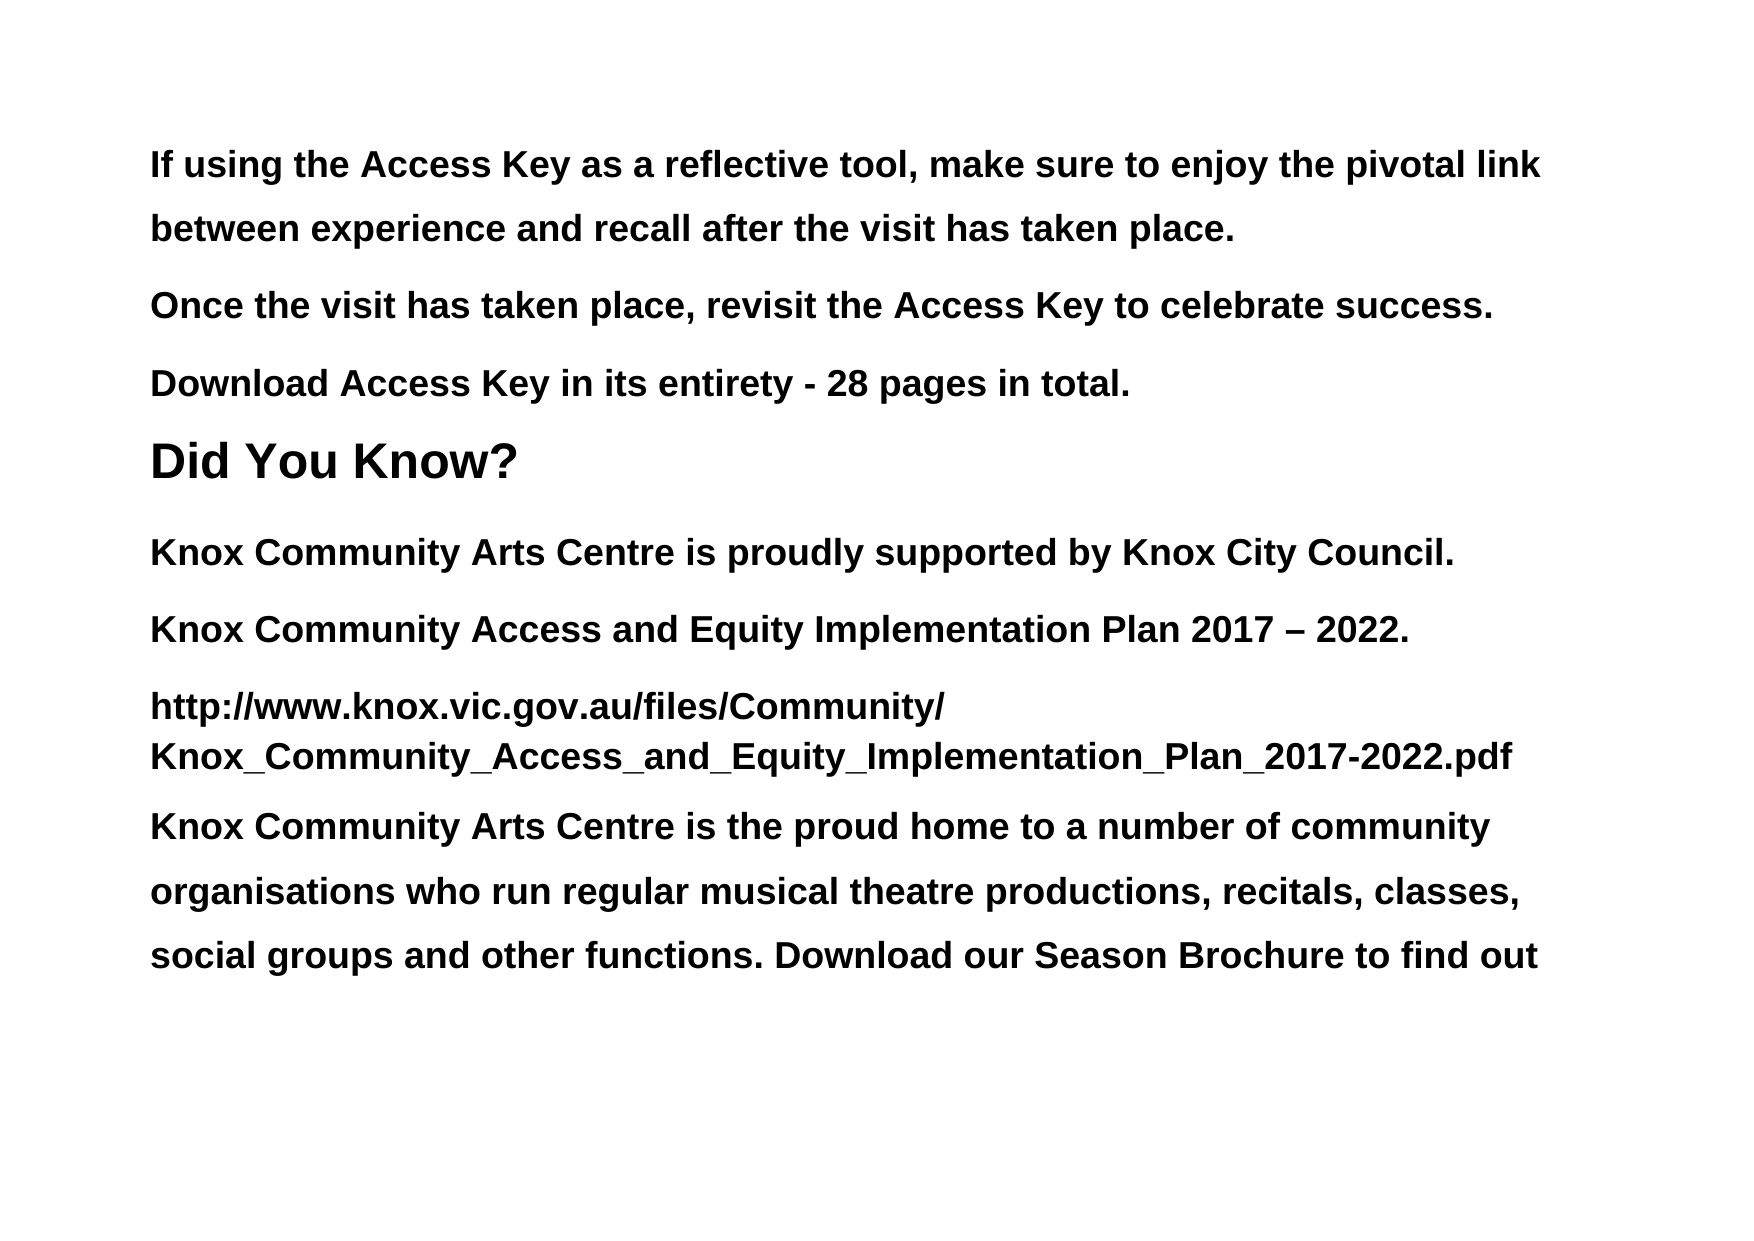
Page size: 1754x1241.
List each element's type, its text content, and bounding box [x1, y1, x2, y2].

text Download Access Key in its entirety - 28 pages in total. [150, 361, 1604, 404]
text http://www.knox.vic.gov.au/files/Community/Knox_Community_Access_and_Equity_Implementation_Plan_2017-2022.pdf [150, 684, 1604, 777]
text Knox Community Access and Equity Implementation Plan 2017 – 2022. [150, 607, 1604, 650]
subtitle Did You Know? [150, 431, 1604, 489]
text If using the Access Key as a reflective tool, make sure to enjoy the pivotal link between experience and recall after the visit has taken place. [150, 142, 1604, 249]
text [150, 804, 1604, 977]
text Once the visit has taken place, revisit the Access Key to celebrate success. [150, 284, 1604, 327]
text Knox Community Arts Centre is proudly supported by Knox City Council. [150, 530, 1604, 573]
